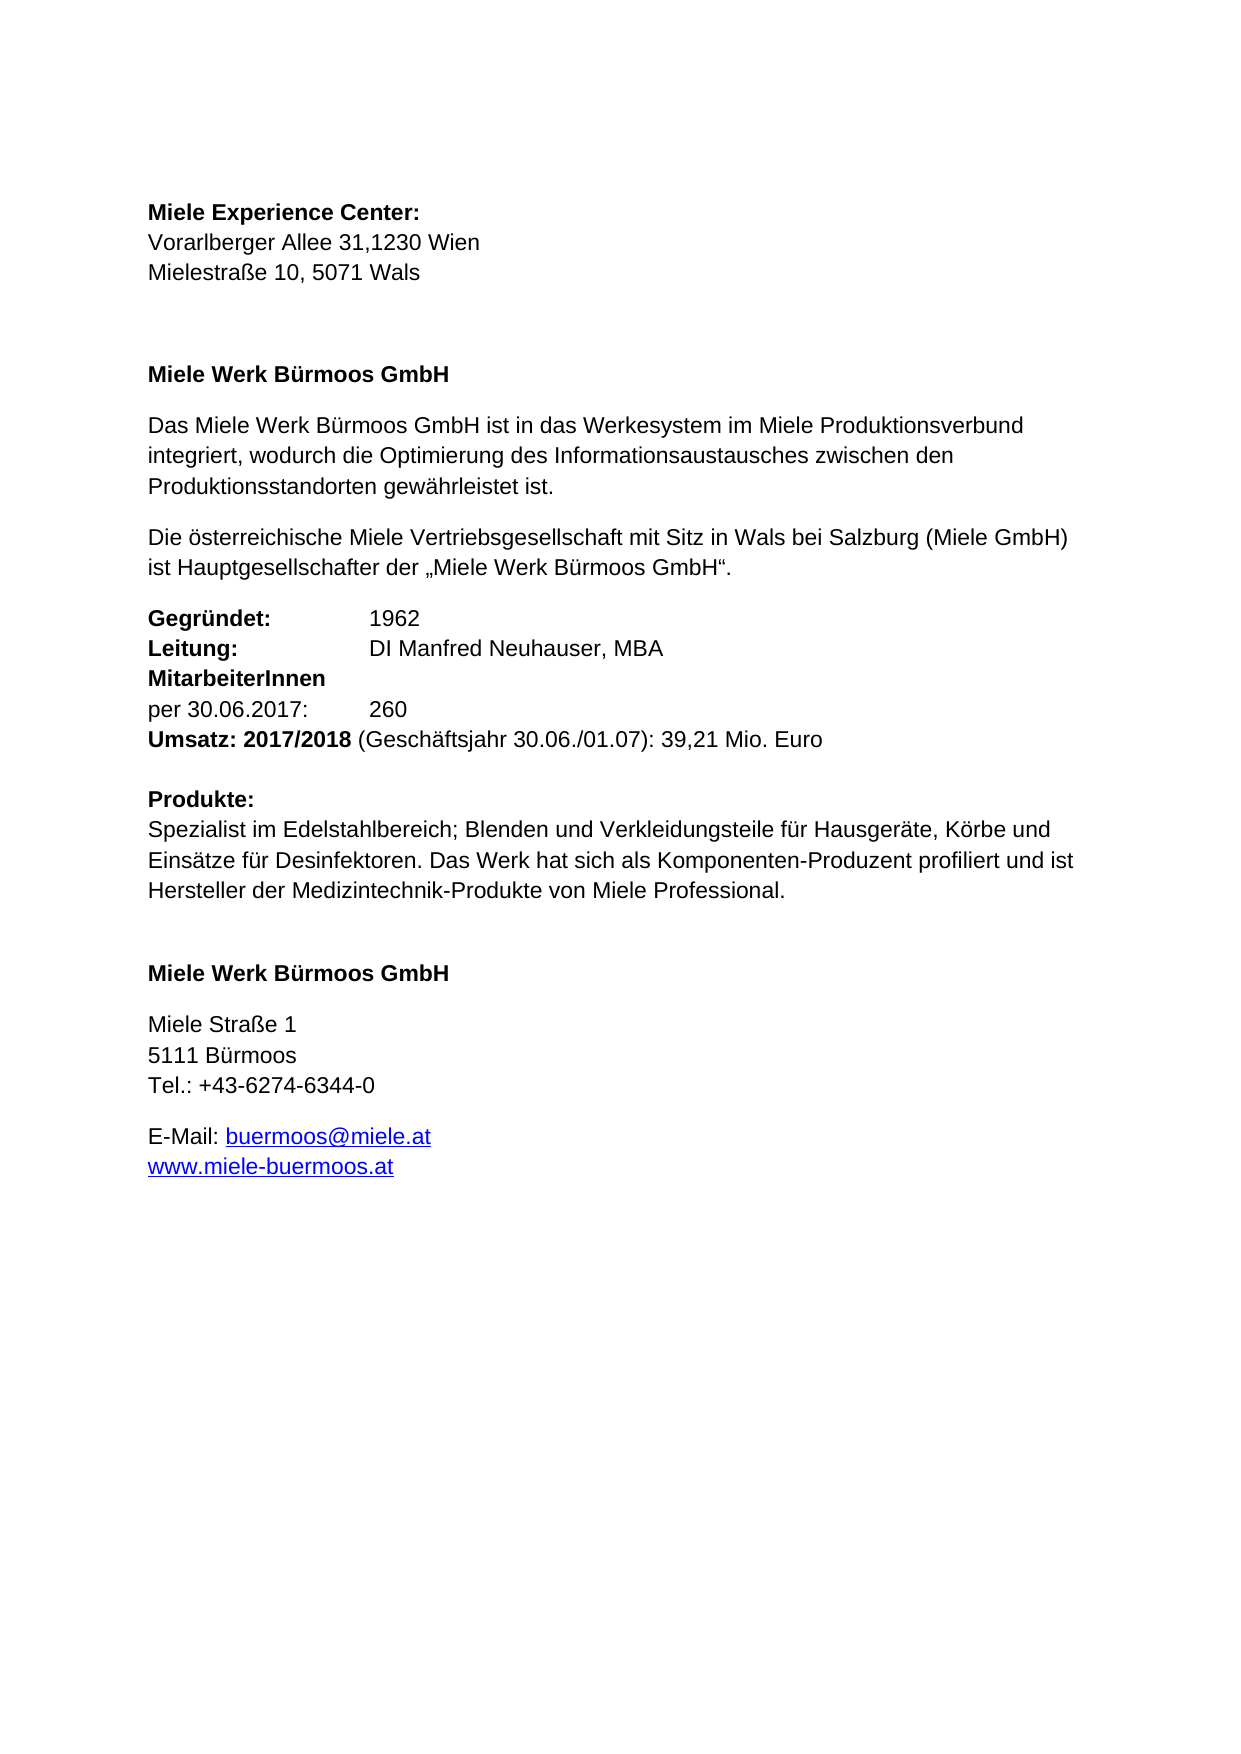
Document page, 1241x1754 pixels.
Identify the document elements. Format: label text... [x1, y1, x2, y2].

text Gegründet: 1962 Leitung: DI Manfred Neuhauser, MBA MitarbeiterInnen per 30.06.2017: 260 Umsatz: 2017/2018 (Geschäftsjahr 30.06./01.07): 39,21 Mio. Euro Produkte: Spezialist im Edelstahlbereich; Blenden und Verkleidungsteile für Hausgeräte, Körbe und Einsätze für Desinfektoren. Das Werk hat sich als Komponenten-Produzent profiliert und ist Hersteller der Medizintechnik-Produkte von Miele Professional. [148, 605, 1093, 935]
text Miele Werk Bürmoos GmbH [148, 361, 1093, 387]
text Miele Experience Center: Vorarlberger Allee 31,1230 Wien Mielestraße 10, 5071 Wals [148, 199, 1093, 285]
text Das Miele Werk Bürmoos GmbH ist in das Werkesystem im Miele Produktionsverbund integriert, wodurch die Optimierung des Informationsaustausches zwischen den Produktionsstandorten gewährleistet ist. [148, 412, 1093, 499]
text Miele Werk Bürmoos GmbH [148, 960, 1093, 987]
text E-Mail: buermoos@miele.at www.miele-buermoos.at [148, 1123, 1093, 1179]
text Die österreichische Miele Vertriebsgesellschaft mit Sitz in Wals bei Salzburg (Miele GmbH) ist Hauptgesellschafter der „Miele Werk Bürmoos GmbH“. [148, 524, 1093, 580]
text Miele Straße 1 5111 Bürmoos Tel.: +43-6274-6344-0 [148, 1011, 1093, 1098]
